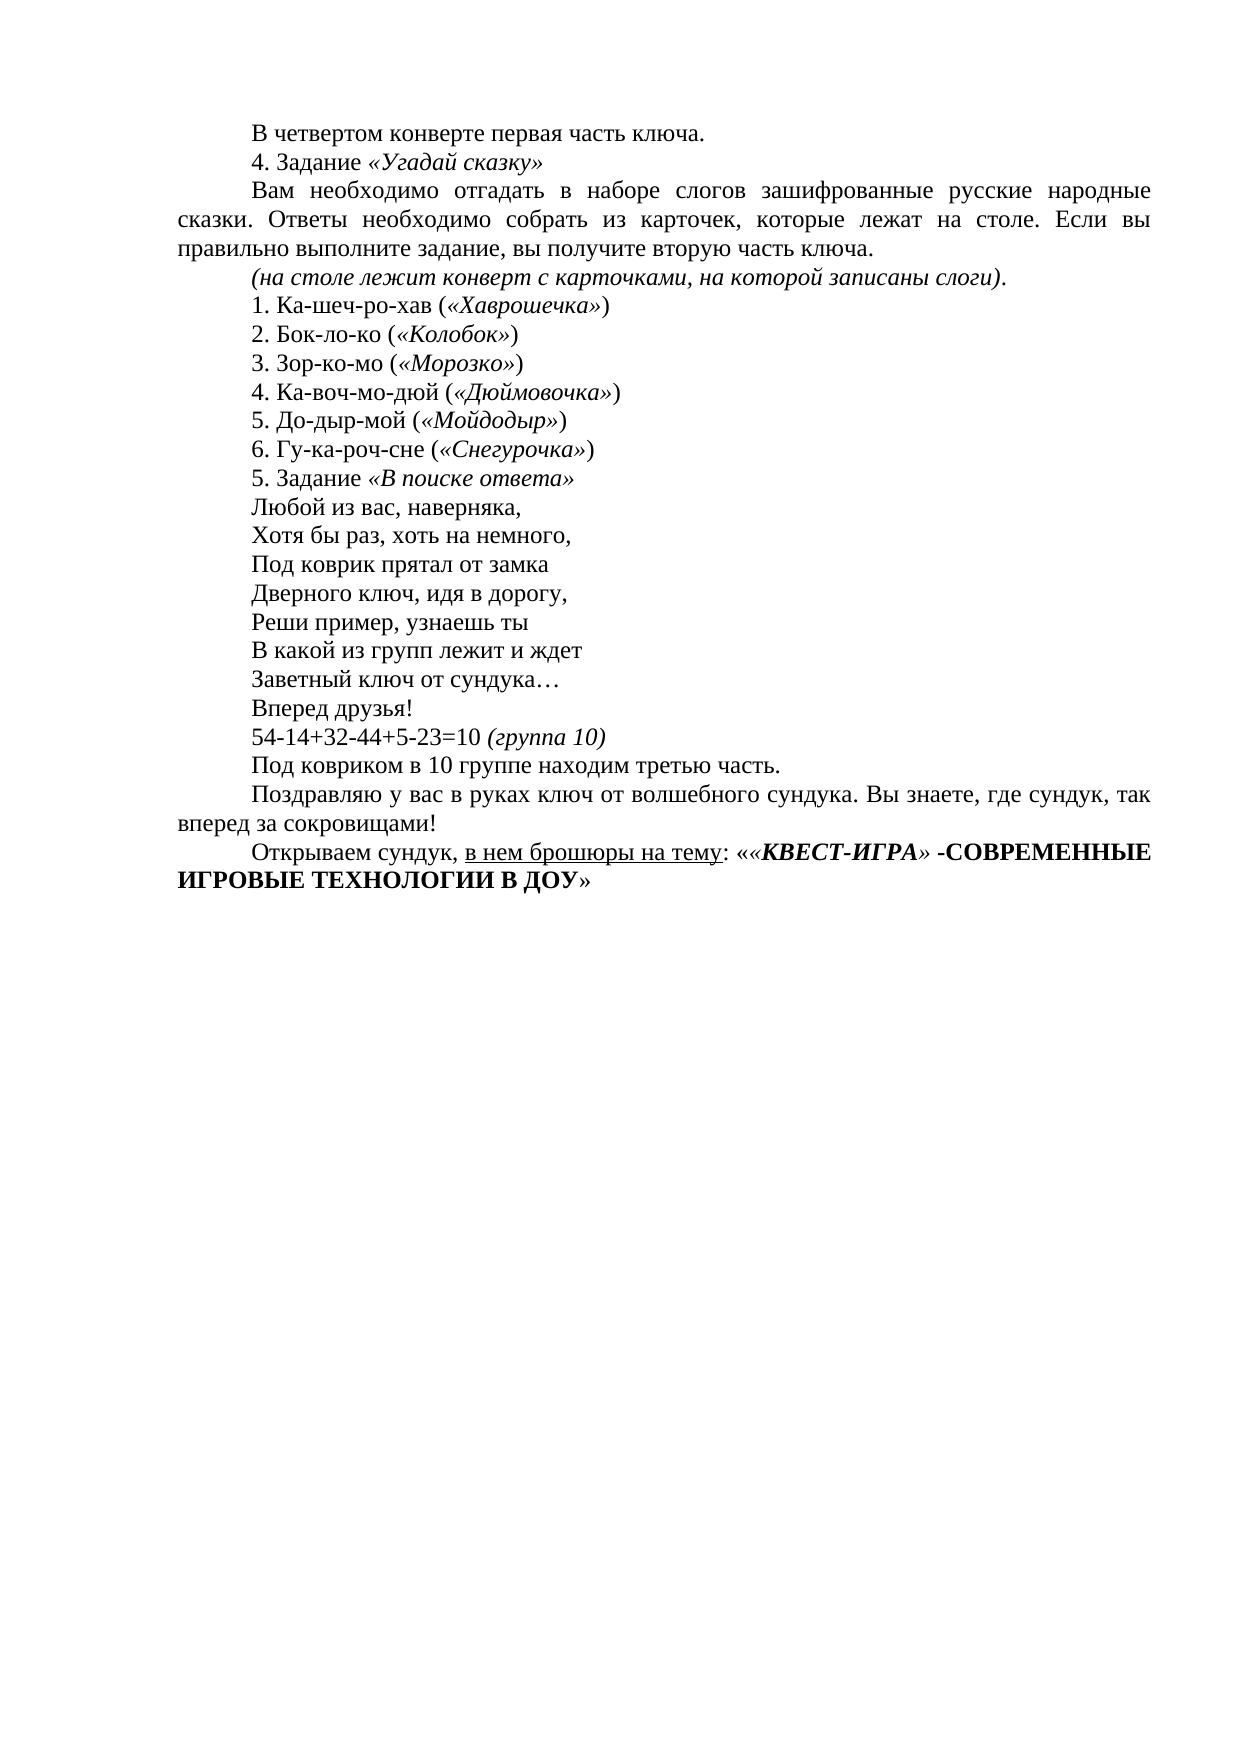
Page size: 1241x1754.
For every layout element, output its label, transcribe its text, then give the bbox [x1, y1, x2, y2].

text 2. Бок-ло-ко («Колобок») [177, 319, 1152, 348]
text 54-14+32-44+5-23=10 (группа 10) [177, 722, 1152, 751]
text 5. До-дыр-мой («Мойдодыр») [177, 406, 1152, 434]
text Под коврик прятал от замка [177, 549, 1152, 578]
text Вам необходимо отгадать в наборе слогов зашифрованные русские народные сказки. Ответы необходимо собрать из карточек, которые лежат на столе. Если вы правильно выполните задание, вы получите вторую часть ключа. [177, 176, 1152, 262]
text Поздравляю у вас в руках ключ от волшебного сундука. Вы знаете, где сундук, так вперед за сокровищами! [177, 779, 1152, 837]
text 5. Задание «В поиске ответа» [177, 463, 1152, 492]
text В какой из групп лежит и ждет [177, 636, 1152, 664]
text Дверного ключ, идя в дорогу, [177, 578, 1152, 607]
text 1. Ка-шеч-ро-хав («Хаврошечка») [177, 291, 1152, 319]
text Заветный ключ от сундука… [177, 664, 1152, 693]
text 6. Гу-ка-роч-сне («Снегурочка») [177, 434, 1152, 463]
text 4. Ка-воч-мо-дюй («Дюймовочка») [177, 377, 1152, 406]
text 4. Задание «Угадай сказку» [177, 147, 1152, 176]
text Хотя бы раз, хоть на немного, [177, 521, 1152, 549]
text Под ковриком в 10 группе находим третью часть. [177, 751, 1152, 779]
text Реши пример, узнаешь ты [177, 607, 1152, 636]
text В четвертом конверте первая часть ключа. [177, 118, 1152, 147]
text Любой из вас, наверняка, [177, 492, 1152, 521]
text 3. Зор-ко-мо («Морозко») [177, 348, 1152, 377]
text Вперед друзья! [177, 693, 1152, 722]
text Открываем сундук, в нем брошюры на тему: ««КВЕСТ-ИГРА» -СОВРЕМЕННЫЕ ИГРОВЫЕ ТЕХНОЛОГИИ В ДОУ» [177, 837, 1152, 894]
text (на столе лежит конверт с карточками, на которой записаны слоги). [177, 262, 1152, 291]
